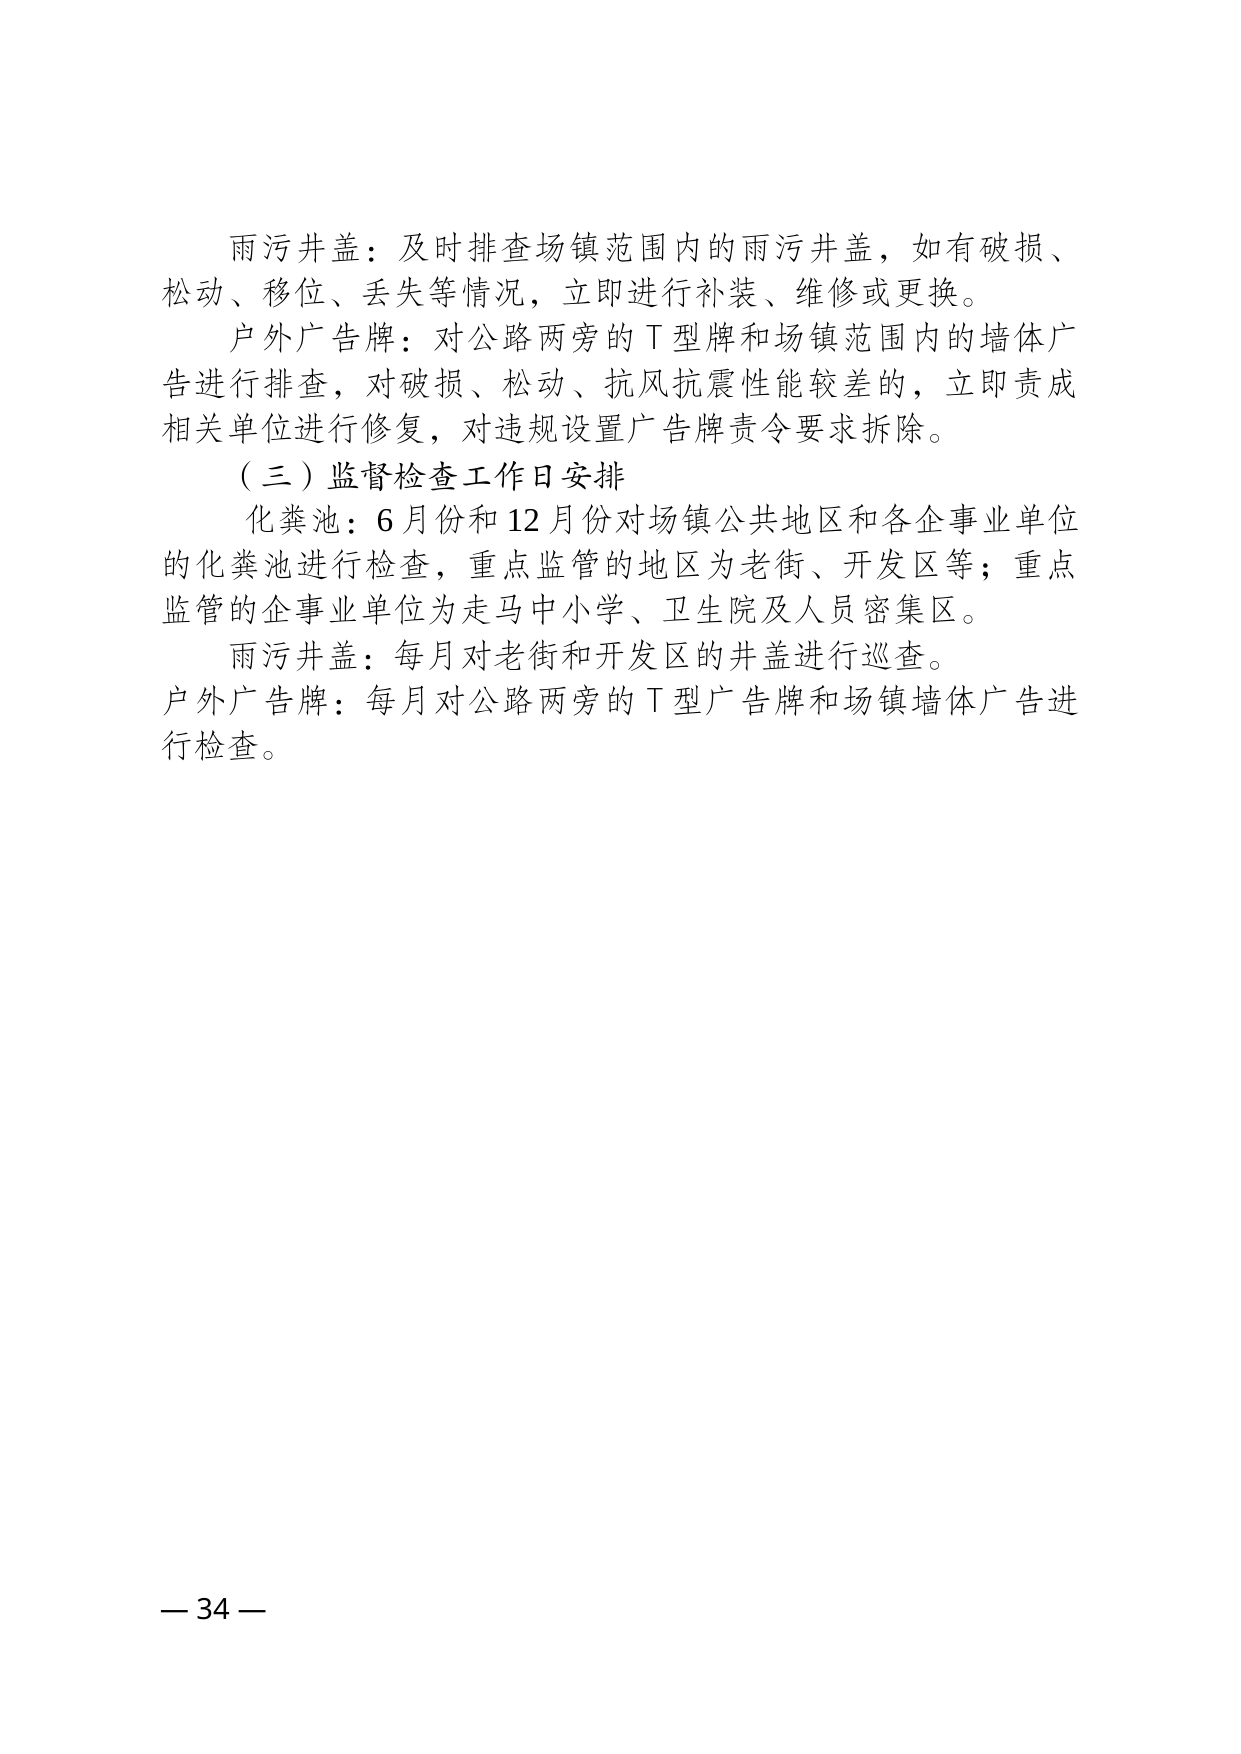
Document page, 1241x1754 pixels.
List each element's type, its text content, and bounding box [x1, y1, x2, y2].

text 户外广告牌：每月对公路两旁的T型广告牌和场镇墙体广告进行检查。 [159, 679, 1081, 769]
text 雨污井盖：及时排查场镇范围内的雨污井盖，如有破损、松动、移位、丢失等情况，立即进行补装、维修或更换。 [159, 226, 1081, 316]
text 户外广告牌：对公路两旁的T型牌和场镇范围内的墙体广告进行排查，对破损、松动、抗风抗震性能较差的，立即责成相关单位进行修复，对违规设置广告牌责令要求拆除。 [159, 316, 1081, 452]
text 雨污井盖：每月对老街和开发区的井盖进行巡查。 [159, 634, 1081, 679]
text （三）监督检查工作日安排 [159, 452, 1081, 498]
text 化粪池：6月份和12月份对场镇公共地区和各企事业单位的化粪池进行检查，重点监管的地区为老街、开发区等；重点监管的企事业单位为走马中小学、卫生院及人员密集区。 [159, 498, 1081, 634]
